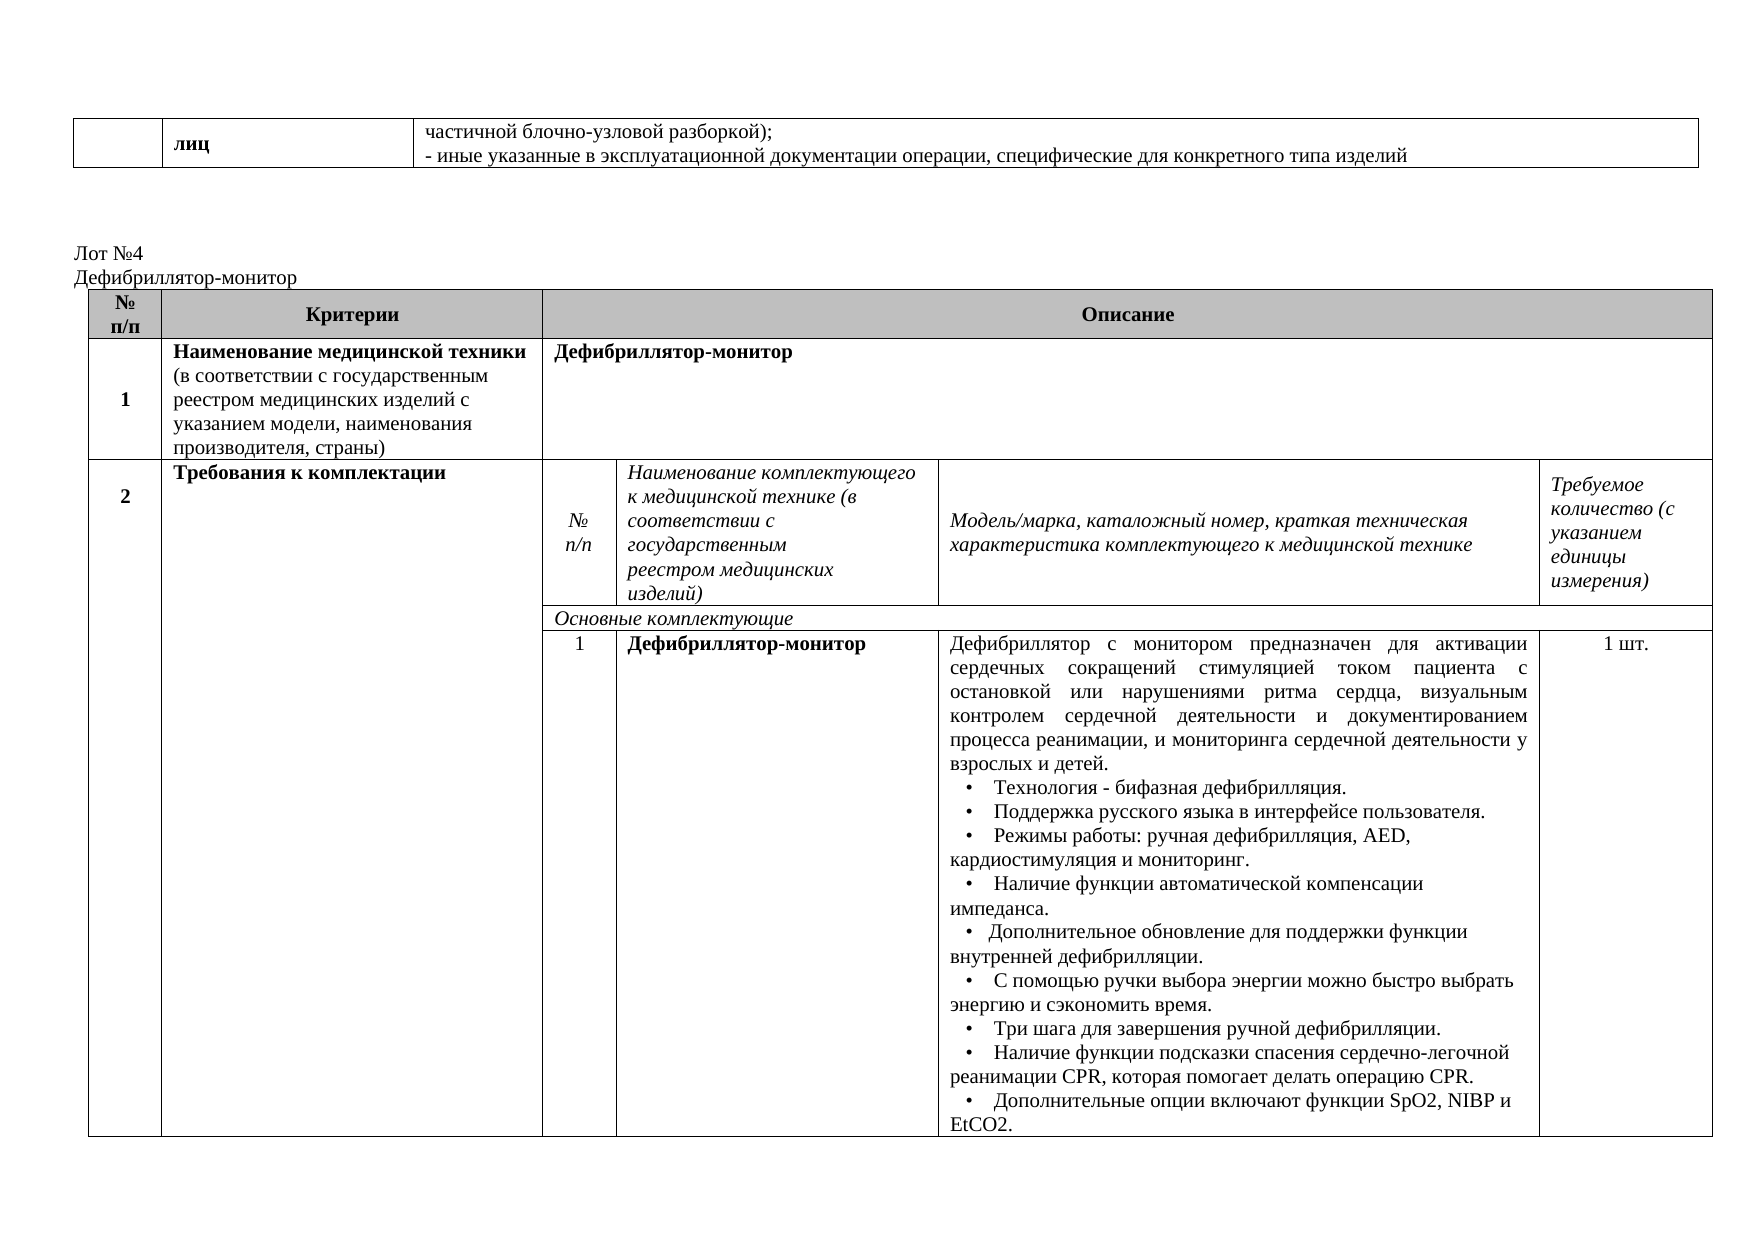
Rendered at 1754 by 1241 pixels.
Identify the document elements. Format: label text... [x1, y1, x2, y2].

text Дефибриллятор-монитор [74, 264, 1683, 289]
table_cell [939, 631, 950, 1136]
table_cell 1 шт. [1540, 631, 1712, 1136]
table_header Описание [543, 290, 1712, 338]
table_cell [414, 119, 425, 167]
table_cell Основные комплектующие [543, 606, 1712, 630]
table_cell 1 [89, 339, 161, 459]
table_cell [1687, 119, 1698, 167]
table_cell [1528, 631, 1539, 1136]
table_cell 1 [543, 631, 616, 1136]
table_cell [617, 631, 938, 1136]
table_cell Наименование комплектующего к медицинской технике (в соответствии с государственным реестром медицинских изделий) [617, 460, 938, 604]
table_header Критерии [162, 290, 542, 338]
table_cell Дефибриллятор-монитор [543, 339, 1712, 459]
text Лот №4 [74, 241, 1683, 264]
table_cell 2 [89, 460, 161, 1136]
table_header № п/п [89, 290, 161, 338]
table_cell Наименование медицинской техники (в соответствии с государственным реестром медицинских изделий с указанием модели, наименования производителя, страны) [162, 339, 542, 459]
table_cell № п/п [543, 460, 616, 604]
table_cell Требования к комплектации [162, 460, 542, 1136]
table_cell Требуемое количество (с указанием единицы измерения) [1540, 460, 1712, 604]
table_cell Модель/марка, каталожный номер, краткая техническая характеристика комплектующего к медицинской технике [939, 460, 1539, 604]
table_cell 6 [74, 119, 162, 167]
